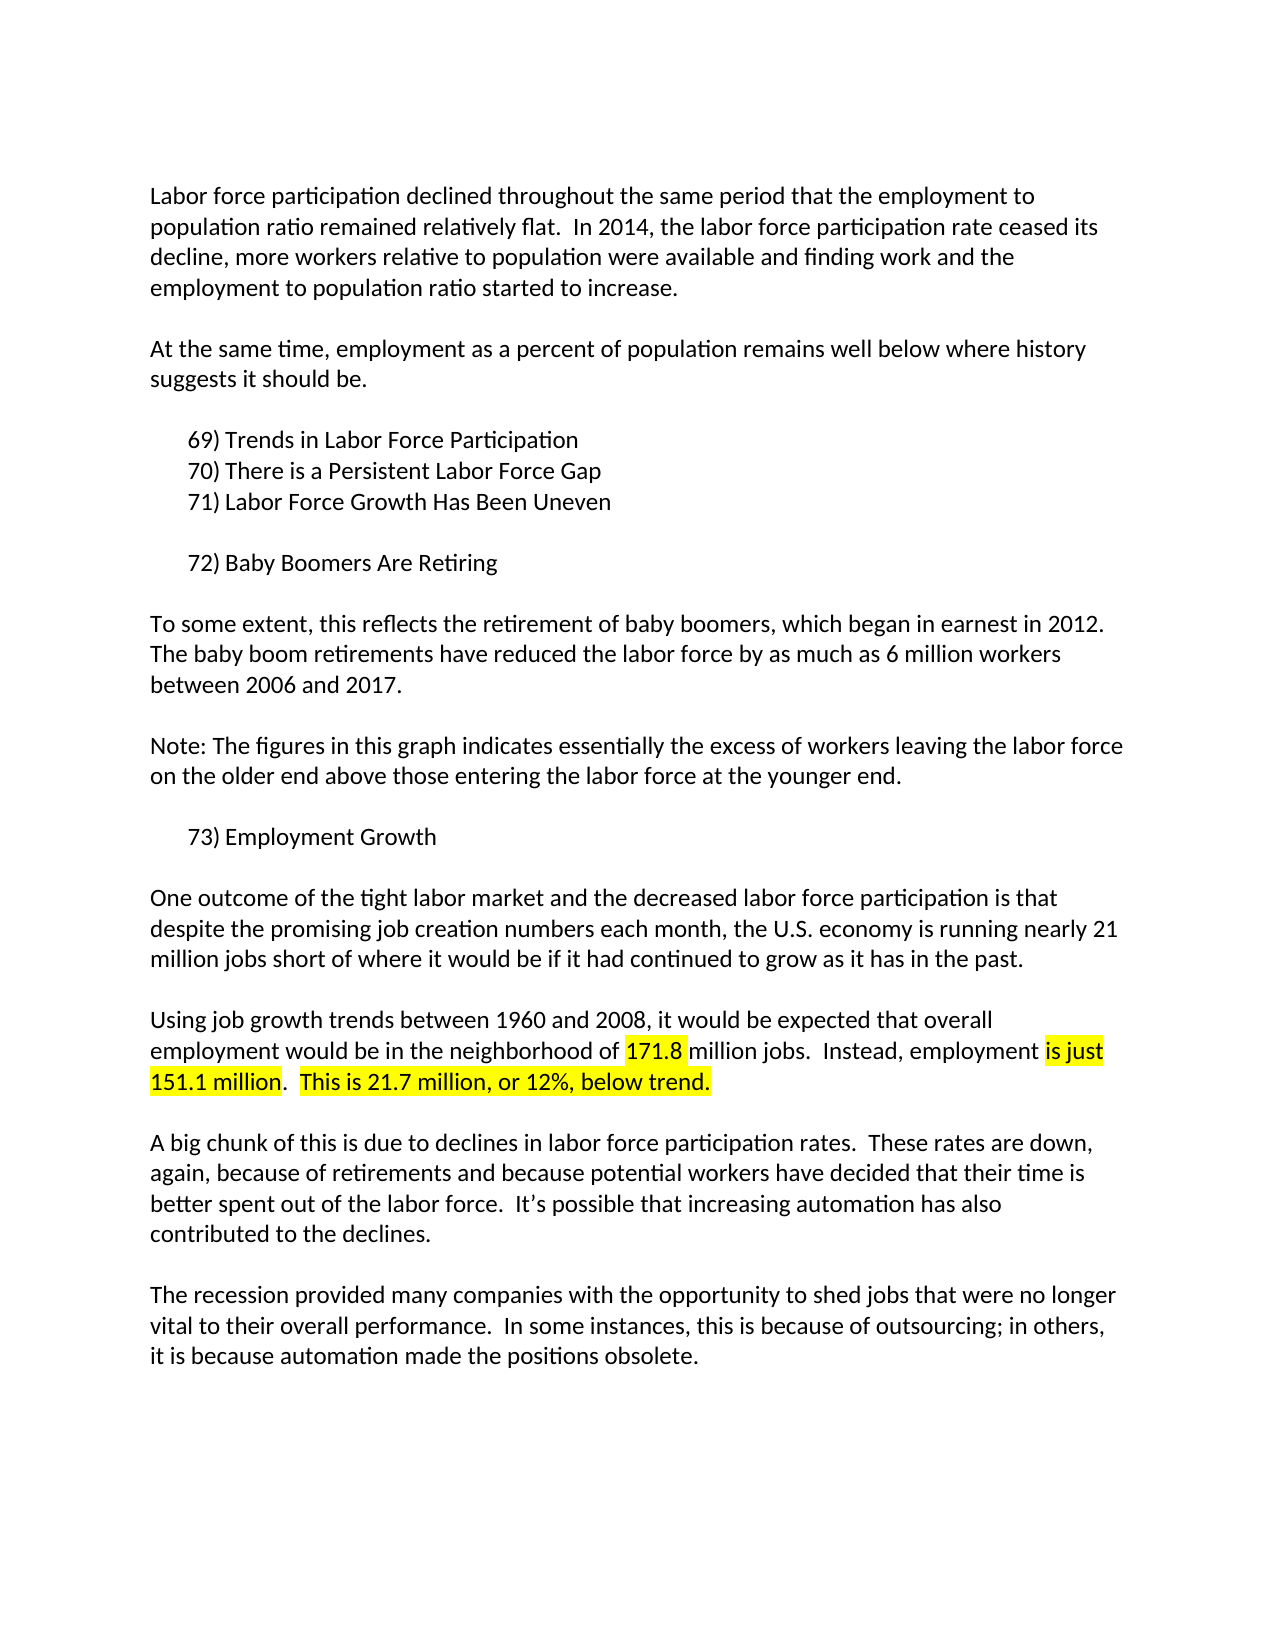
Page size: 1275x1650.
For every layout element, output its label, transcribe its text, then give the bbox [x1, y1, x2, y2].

list Trends in Labor Force Participation [187, 425, 1125, 455]
text At the same time, employment as a percent of population remains well below where history suggests it should be. [150, 333, 1125, 394]
list Labor Force Growth Has Been Uneven [187, 486, 1125, 516]
text Labor force participation declined throughout the same period that the employment to population ratio remained relatively flat. In 2014, the labor force participation rate ceased its decline, more workers relative to population were available and finding work and the employment to population ratio started to increase. [150, 181, 1125, 303]
text Note: The figures in this graph indicates essentially the excess of workers leaving the labor force on the older end above those entering the labor force at the younger end. [150, 730, 1125, 791]
text One outcome of the tight labor market and the decreased labor force participation is that despite the promising job creation numbers each month, the U.S. economy is running nearly 21 million jobs short of where it would be if it had continued to grow as it has in the past. [150, 882, 1125, 974]
text To some extent, this reflects the retirement of baby boomers, which began in earnest in 2012. The baby boom retirements have reduced the labor force by as much as 6 million workers between 2006 and 2017. [150, 608, 1125, 699]
text Using job growth trends between 1960 and 2008, it would be expected that overall employment would be in the neighborhood of 171.8 million jobs. Instead, employment is just 151.1 million. This is 21.7 million, or 12%, below trend. [150, 1004, 1125, 1096]
list There is a Persistent Labor Force Gap [187, 455, 1125, 486]
list Baby Boomers Are Retiring [187, 547, 1125, 577]
text A big chunk of this is due to declines in labor force participation rates. These rates are down, again, because of retirements and because potential workers have decided that their time is better spent out of the labor force. It’s possible that increasing automation has also contributed to the declines. [150, 1127, 1125, 1249]
text The recession provided many companies with the opportunity to shed jobs that were no longer vital to their overall performance. In some instances, this is because of outsourcing; in others, it is because automation made the positions obsolete. [150, 1279, 1125, 1371]
list Employment Growth [187, 821, 1125, 852]
